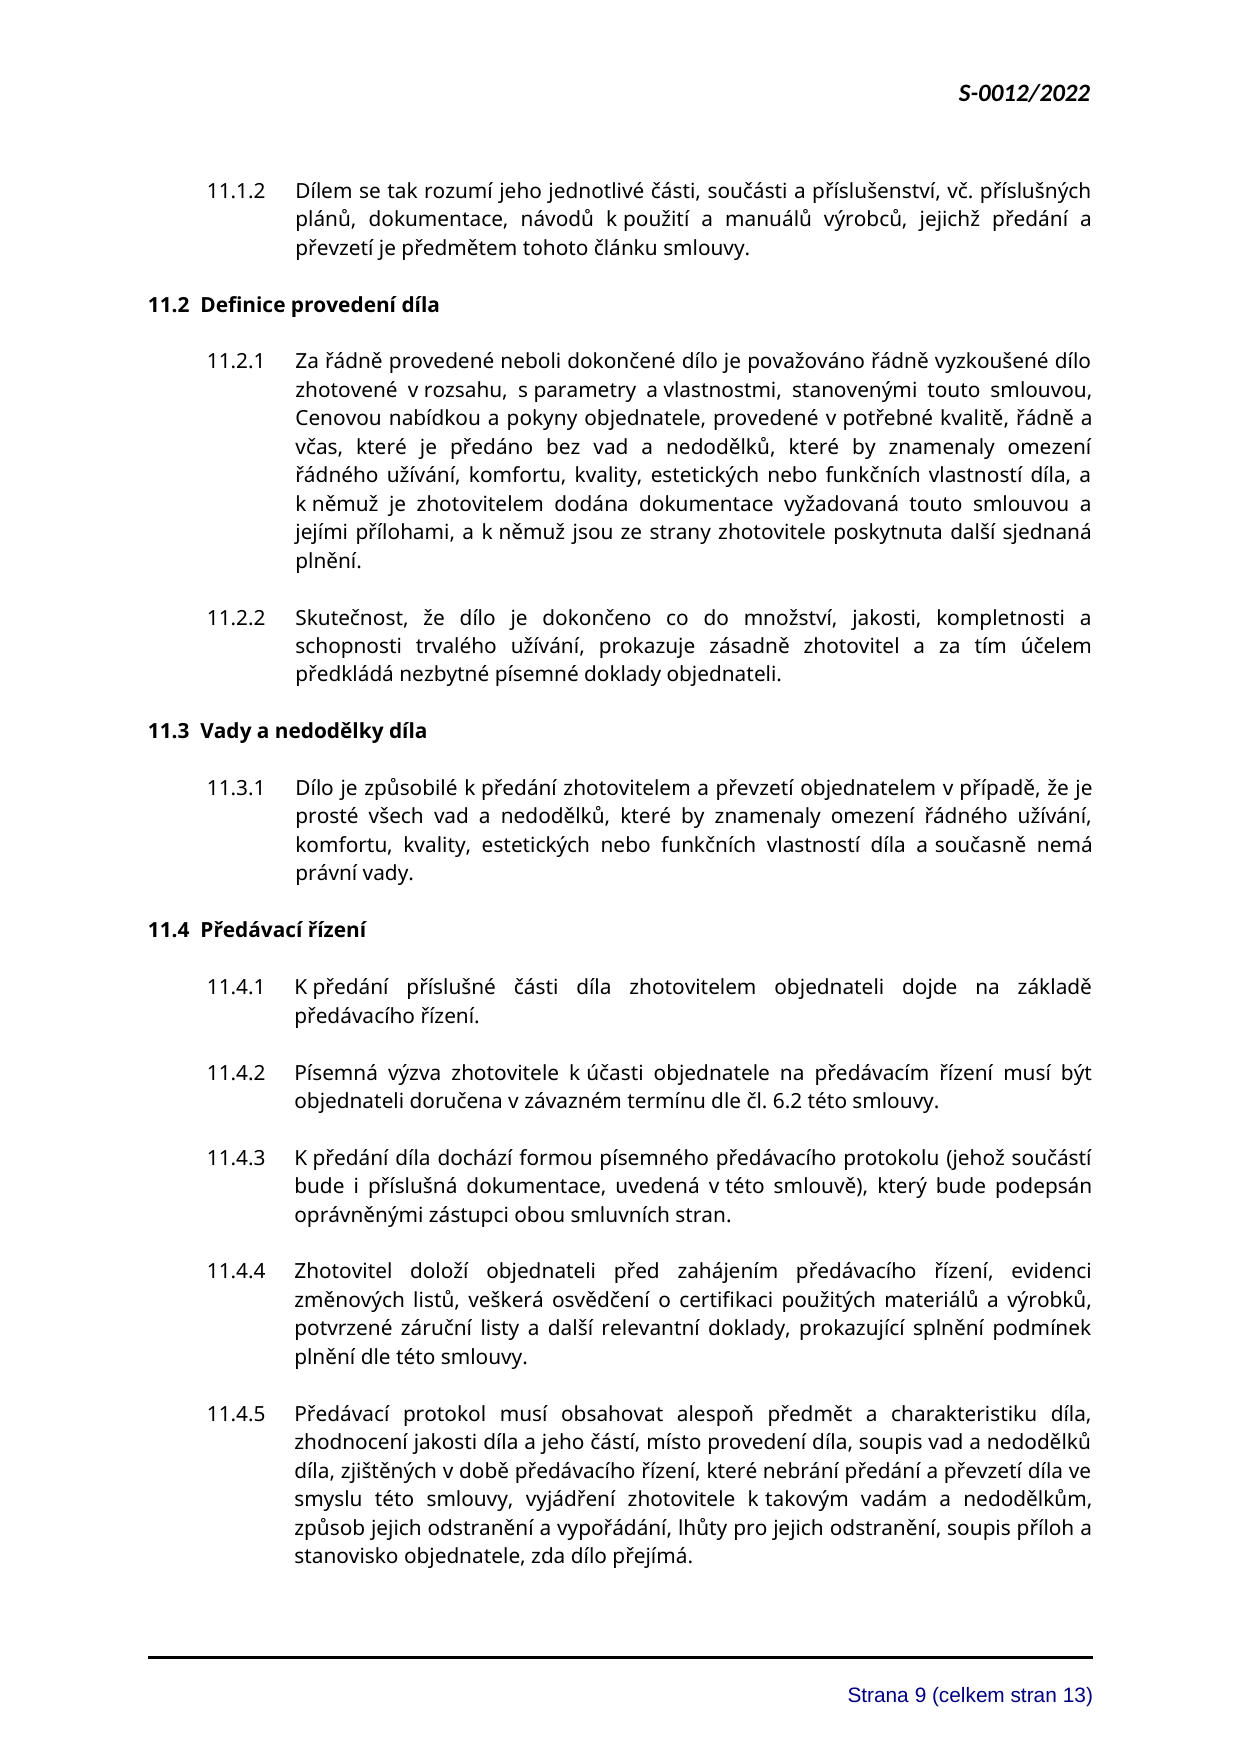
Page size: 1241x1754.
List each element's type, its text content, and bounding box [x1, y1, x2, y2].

text 11.2 Definice provedení díla [148, 290, 1093, 318]
text 11.4 Předávací řízení [148, 915, 1093, 944]
text 11.3 Vady a nedodělky díla [148, 716, 1093, 745]
text 11.2.1 Za řádně provedené neboli dokončené dílo je považováno řádně vyzkoušené dílo zhotovené v rozsahu, s parametry a vlastnostmi, stanovenými touto smlouvou, Cenovou nabídkou a pokyny objednatele, provedené v potřebné kvalitě, řádně a včas, které je předáno bez vad a nedodělků, které by znamenaly omezení řádného užívání, komfortu, kvality, estetických nebo funkčních vlastností díla, a k němuž je zhotovitelem dodána dokumentace vyžadovaná touto smlouvou a jejími přílohami, a k němuž jsou ze strany zhotovitele poskytnuta další sjednaná plnění. [207, 347, 1093, 574]
text 11.4.3 K předání díla dochází formou písemného předávacího protokolu (jehož součástí bude i příslušná dokumentace, uvedená v této smlouvě), který bude podepsán oprávněnými zástupci obou smluvních stran. [207, 1143, 1093, 1228]
text 11.4.4 Zhotovitel doloží objednateli před zahájením předávacího řízení, evidenci změnových listů, veškerá osvědčení o certifikaci použitých materiálů a výrobků, potvrzené záruční listy a další relevantní doklady, prokazující splnění podmínek plnění dle této smlouvy. [207, 1257, 1093, 1370]
text 11.2.2 Skutečnost, že dílo je dokončeno co do množství, jakosti, kompletnosti a schopnosti trvalého užívání, prokazuje zásadně zhotovitel a za tím účelem předkládá nezbytné písemné doklady objednateli. [207, 603, 1093, 688]
text 11.4.5 Předávací protokol musí obsahovat alespoň předmět a charakteristiku díla, zhodnocení jakosti díla a jeho částí, místo provedení díla, soupis vad a nedodělků díla, zjištěných v době předávacího řízení, které nebrání předání a převzetí díla ve smyslu této smlouvy, vyjádření zhotovitele k takovým vadám a nedodělkům, způsob jejich odstranění a vypořádání, lhůty pro jejich odstranění, soupis příloh a stanovisko objednatele, zda dílo přejímá. [207, 1399, 1093, 1569]
text 11.4.2 Písemná výzva zhotovitele k účasti objednatele na předávacím řízení musí být objednateli doručena v závazném termínu dle čl. 6.2 této smlouvy. [207, 1058, 1093, 1114]
text 11.3.1 Dílo je způsobilé k předání zhotovitelem a převzetí objednatelem v případě, že je prosté všech vad a nedodělků, které by znamenaly omezení řádného užívání, komfortu, kvality, estetických nebo funkčních vlastností díla a současně nemá právní vady. [207, 773, 1093, 887]
text 11.1.2 Dílem se tak rozumí jeho jednotlivé části, součásti a příslušenství, vč. příslušných plánů, dokumentace, návodů k použití a manuálů výrobců, jejichž předání a převzetí je předmětem tohoto článku smlouvy. [207, 176, 1093, 261]
text 11.4.1 K předání příslušné části díla zhotovitelem objednateli dojde na základě předávacího řízení. [207, 972, 1093, 1029]
